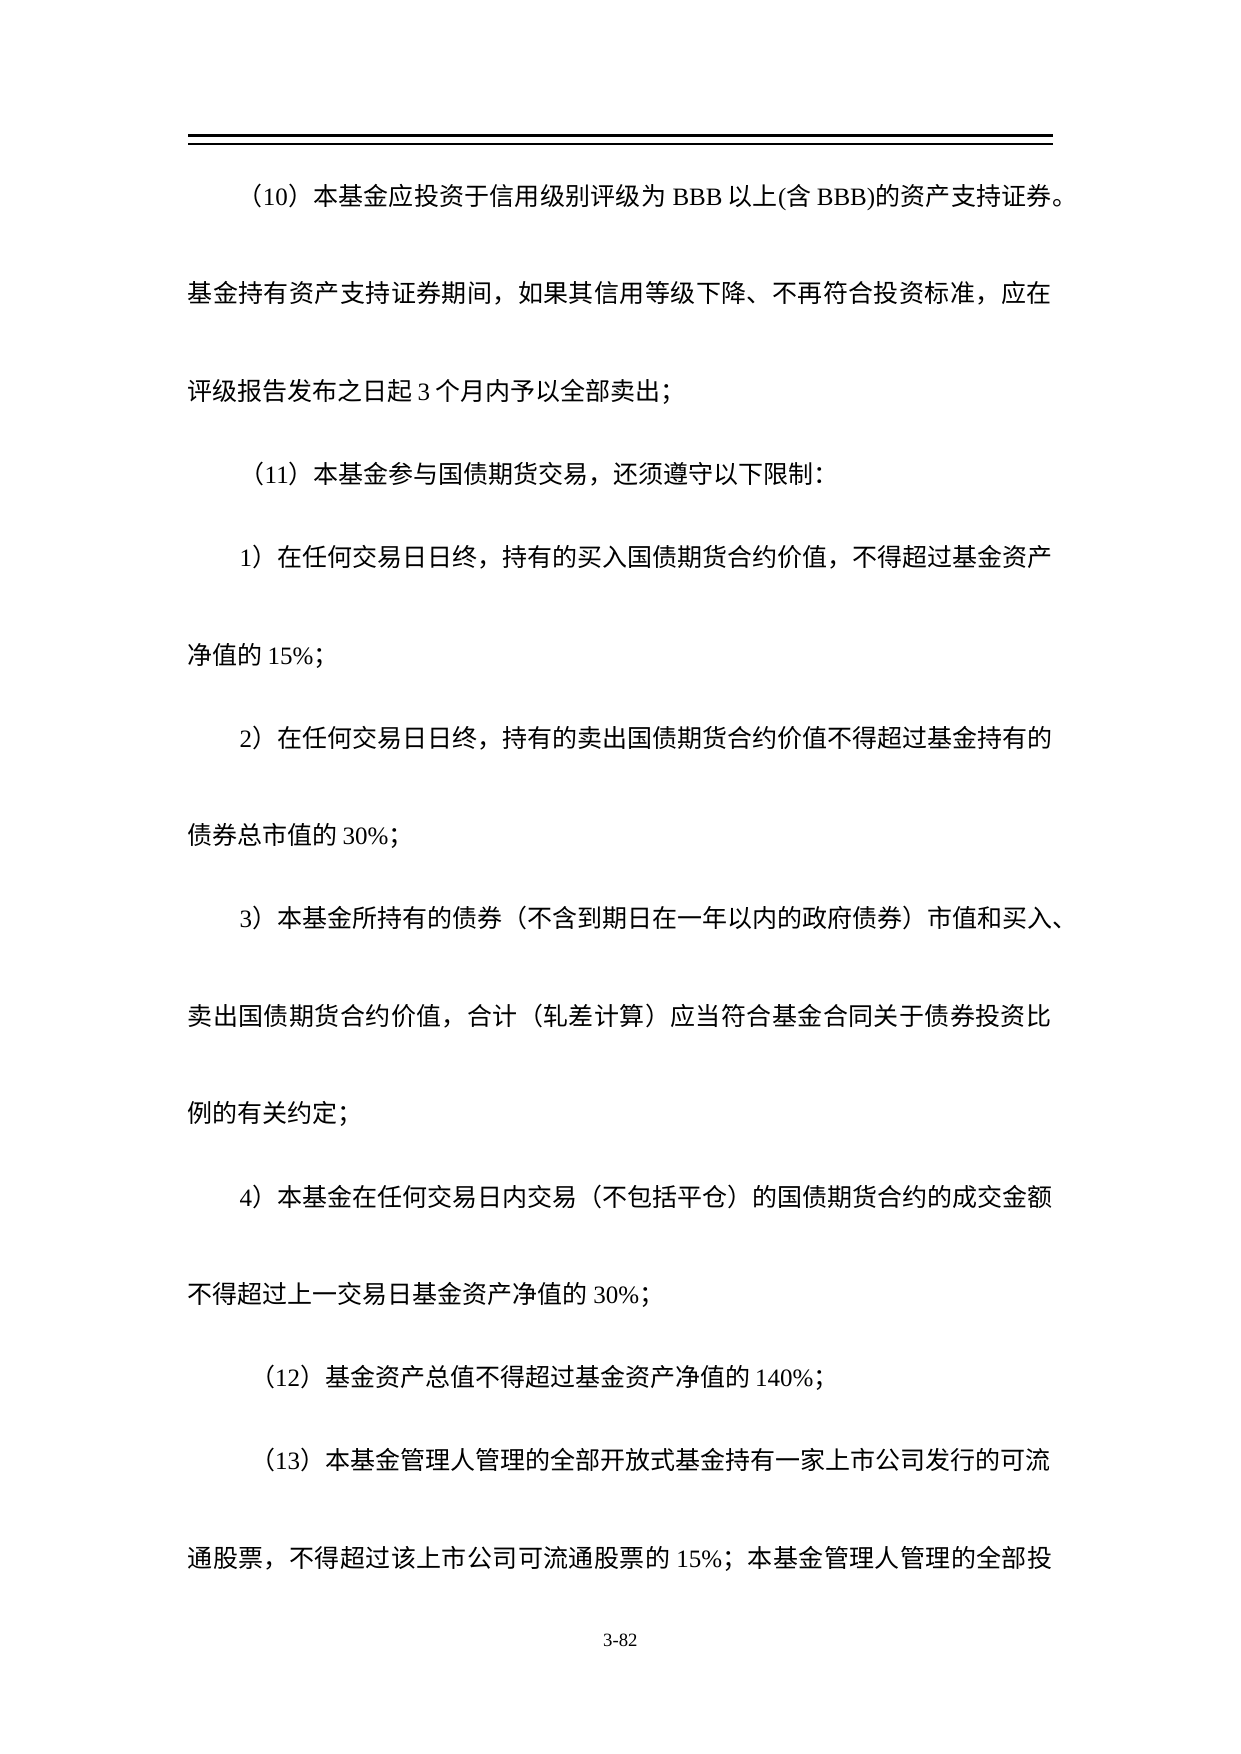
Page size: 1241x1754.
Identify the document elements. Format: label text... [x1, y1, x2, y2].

text 2）在任何交易日日终，持有的卖出国债期货合约价值不得超过基金持有的债券总市值的30%； [187, 704, 1053, 866]
text 4）本基金在任何交易日内交易（不包括平仓）的国债期货合约的成交金额不得超过上一交易日基金资产净值的 30%； [187, 1163, 1053, 1325]
text （11）本基金参与国债期货交易，还须遵守以下限制： [187, 440, 1053, 505]
text 1）在任何交易日日终，持有的买入国债期货合约价值，不得超过基金资产净值的15%； [187, 523, 1053, 686]
text （12）基金资产总值不得超过基金资产净值的140%； [187, 1343, 1053, 1408]
text 3）本基金所持有的债券（不含到期日在一年以内的政府债券）市值和买入、卖出国债期货合约价值，合计（轧差计算）应当符合基金合同关于债券投资比例的有关约定； [187, 884, 1053, 1144]
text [187, 1426, 1053, 1589]
text （10）本基金应投资于信用级别评级为BBB以上(含BBB)的资产支持证券。基金持有资产支持证券期间，如果其信用等级下降、不再符合投资标准，应在评级报告发布之日起3个月内予以全部卖出； [187, 162, 1053, 422]
